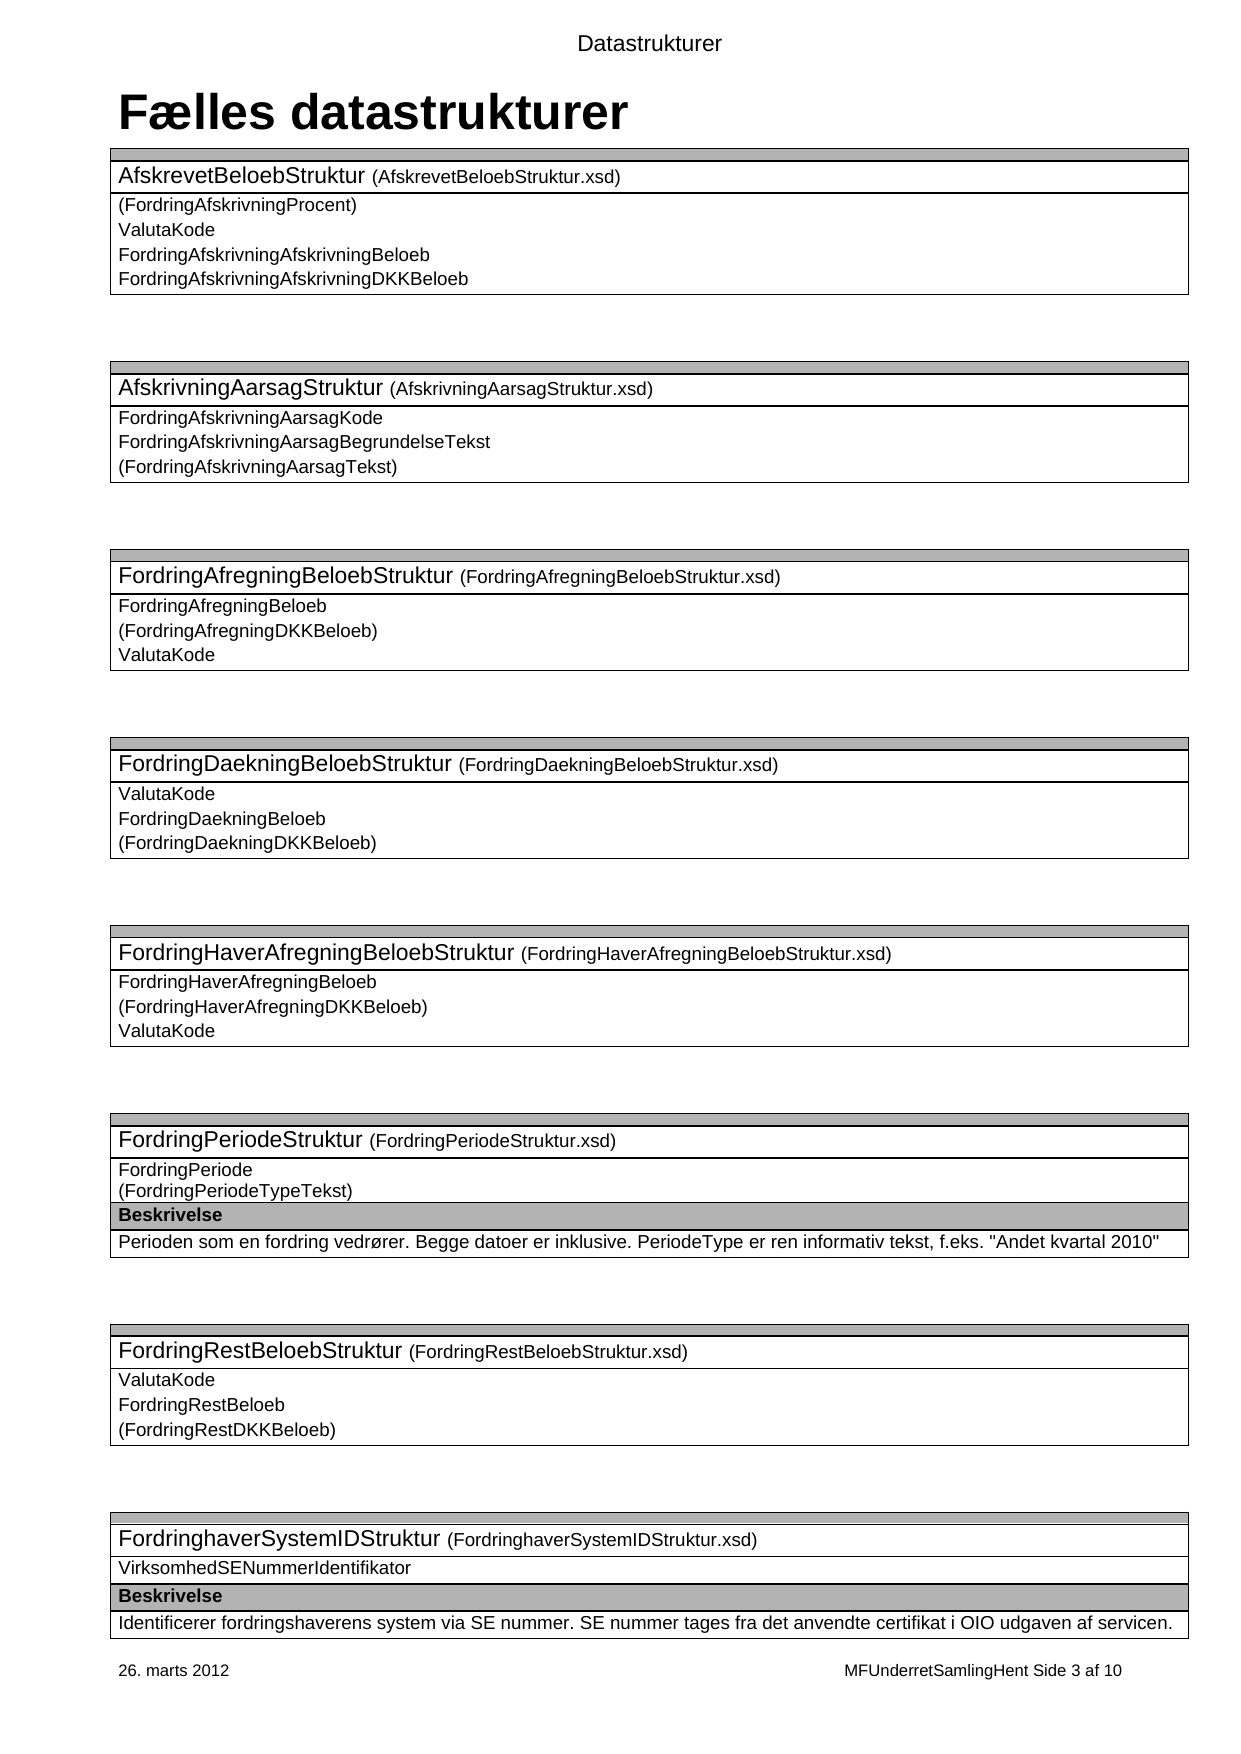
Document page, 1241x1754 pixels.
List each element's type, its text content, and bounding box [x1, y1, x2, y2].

table_cell FordringhaverSystemIDStruktur (FordringhaverSystemIDStruktur.xsd) [111, 1525, 1188, 1556]
table_cell FordringPeriodeStruktur (FordringPeriodeStruktur.xsd) [111, 1127, 1188, 1157]
table_cell FordringAfregningBeloeb (FordringAfregningDKKBeloeb) ValutaKode [111, 595, 1188, 670]
table_cell AfskrivningAarsagStruktur (AfskrivningAarsagStruktur.xsd) [111, 375, 1188, 405]
table_cell FordringAfregningBeloebStruktur (FordringAfregningBeloebStruktur.xsd) [111, 562, 1188, 593]
table_cell FordringAfskrivningAarsagKode FordringAfskrivningAarsagBegrundelseTekst (FordringAfskrivningAarsagTekst) [111, 407, 1188, 482]
table_header [111, 362, 1188, 373]
table_cell Identificerer fordringshaverens system via SE nummer. SE nummer tages fra det anvendte certifikat i OIO udgaven af servicen. [111, 1612, 1188, 1638]
table_cell Perioden som en fordring vedrører. Begge datoer er inklusive. PeriodeType er ren informativ tekst, f.eks. "Andet kvartal 2010" [111, 1231, 1188, 1257]
table_header [111, 926, 1188, 937]
table_cell ValutaKode FordringRestBeloeb (FordringRestDKKBeloeb) [111, 1369, 1188, 1444]
table_header [111, 738, 1188, 749]
table_cell FordringRestBeloebStruktur (FordringRestBeloebStruktur.xsd) [111, 1337, 1188, 1368]
table_cell (FordringAfskrivningProcent) ValutaKode FordringAfskrivningAfskrivningBeloeb FordringAfskrivningAfskrivningDKKBeloeb [111, 194, 1188, 294]
table_cell Beskrivelse [111, 1203, 1188, 1229]
table_cell FordringDaekningBeloebStruktur (FordringDaekningBeloebStruktur.xsd) [111, 751, 1188, 781]
table_cell Beskrivelse [111, 1585, 1188, 1610]
table_header [111, 1114, 1188, 1125]
table_cell FordringHaverAfregningBeloeb (FordringHaverAfregningDKKBeloeb) ValutaKode [111, 971, 1188, 1046]
table_header [111, 149, 1188, 160]
table_cell AfskrevetBeloebStruktur (AfskrevetBeloebStruktur.xsd) [111, 162, 1188, 192]
table_header [111, 1513, 1188, 1523]
table_cell FordringPeriode (FordringPeriodeTypeTekst) [111, 1159, 1188, 1202]
table_header [111, 1325, 1188, 1335]
table_cell VirksomhedSENummerIdentifikator [111, 1557, 1188, 1583]
table_cell FordringHaverAfregningBeloebStruktur (FordringHaverAfregningBeloebStruktur.xsd) [111, 938, 1188, 969]
table_header [111, 550, 1188, 561]
table_cell ValutaKode FordringDaekningBeloeb (FordringDaekningDKKBeloeb) [111, 783, 1188, 858]
text Fælles datastrukturer [118, 82, 1181, 140]
